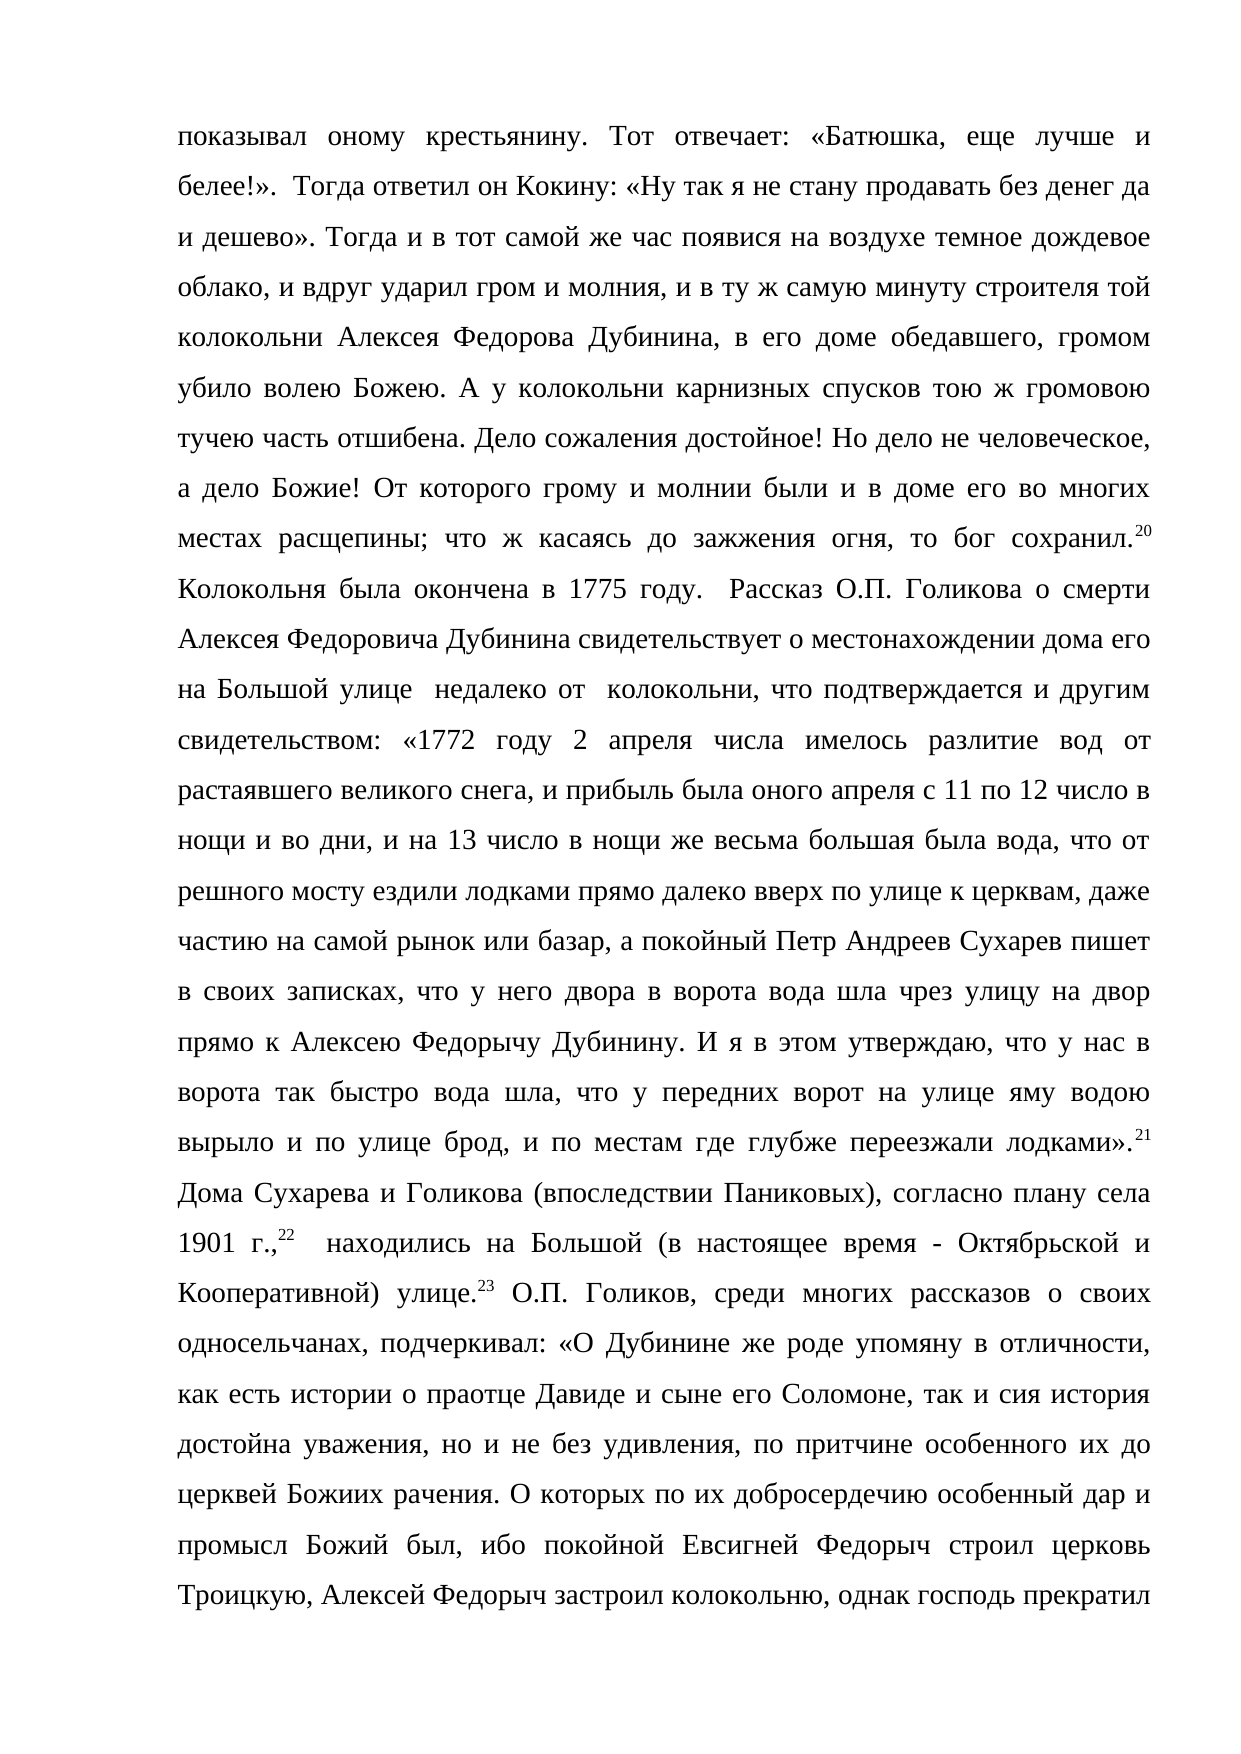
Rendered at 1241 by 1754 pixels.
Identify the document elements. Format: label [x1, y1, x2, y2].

text [177, 118, 1152, 1611]
